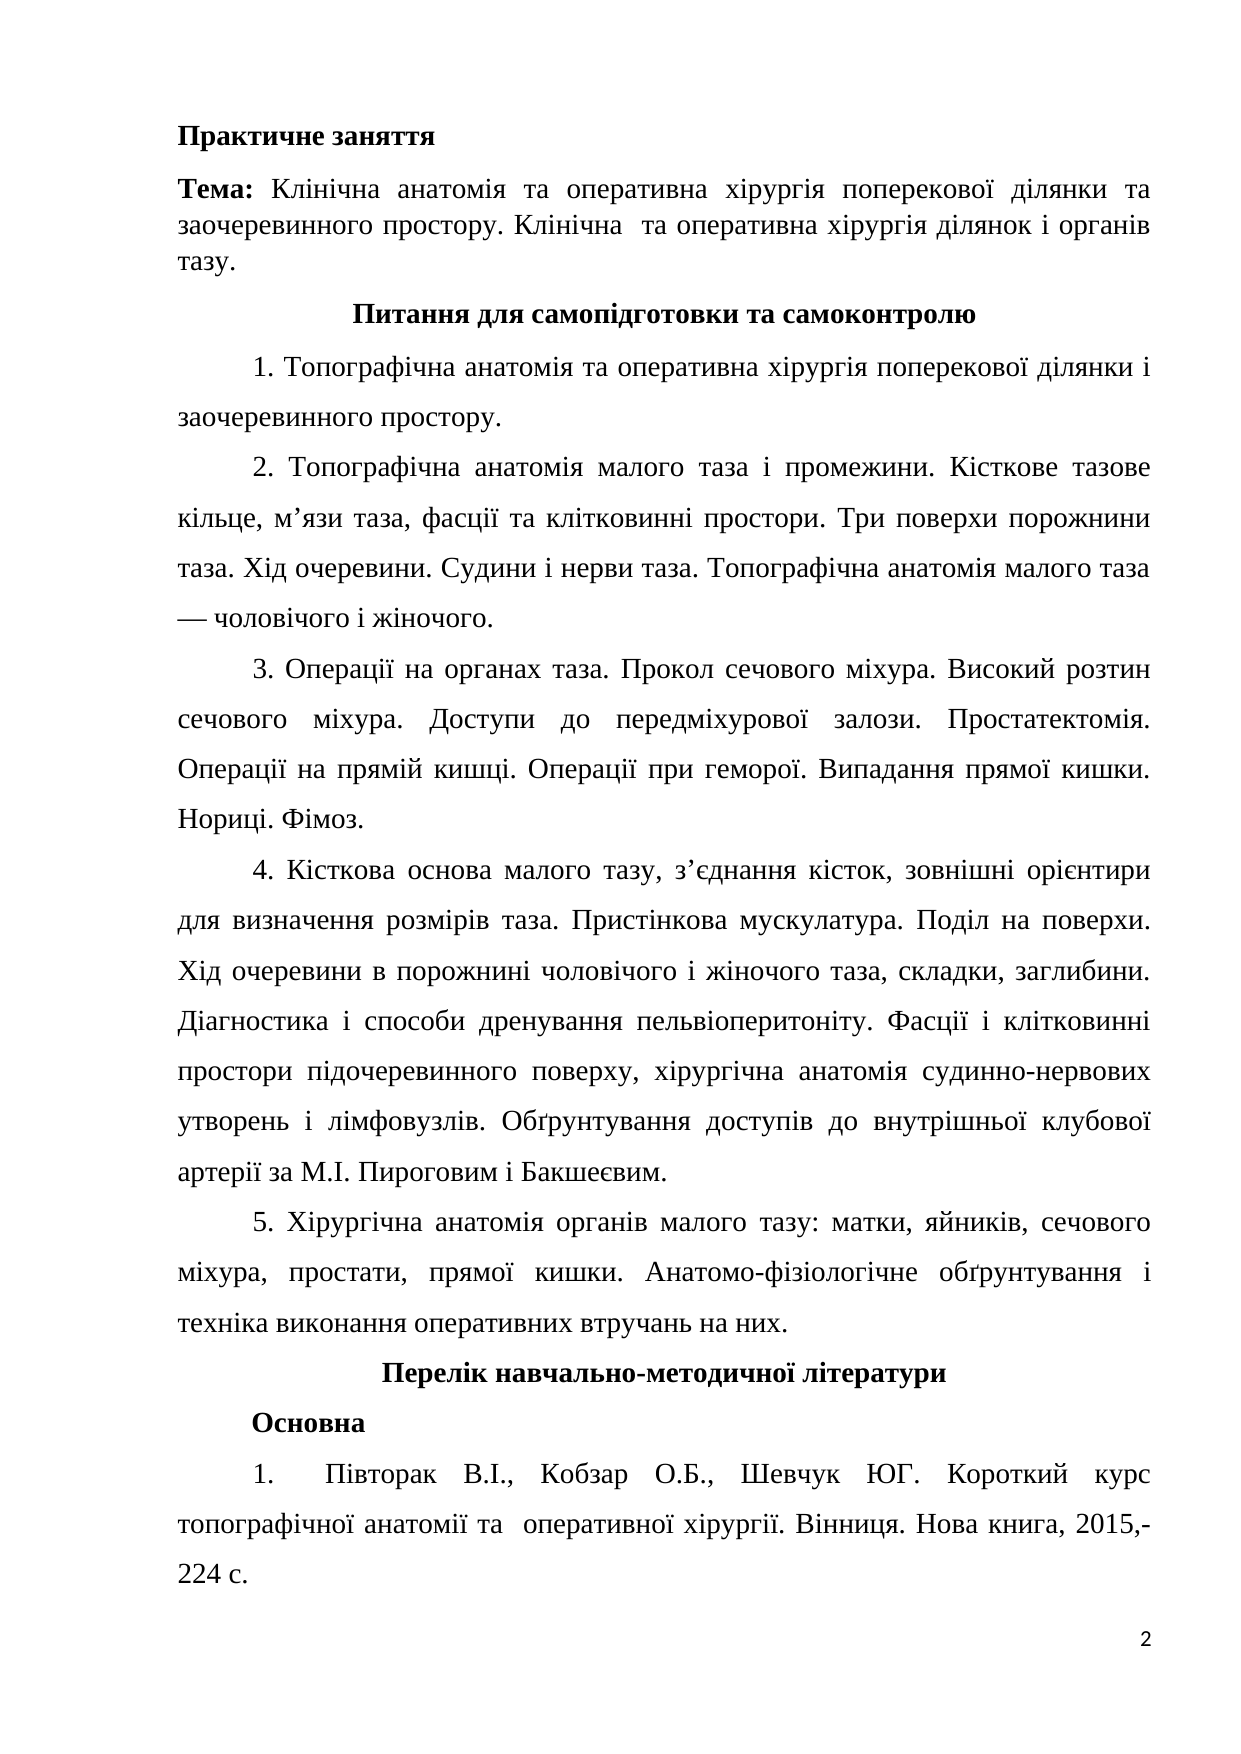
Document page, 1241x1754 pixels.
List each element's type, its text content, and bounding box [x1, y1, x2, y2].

text Питання для самопідготовки та самоконтролю [177, 296, 1152, 329]
text Тема: Клінічна анатомія та оперативна хірургія поперекової ділянки та заочеревинного простору. Клінічна та оперативна хірургія ділянок і органів тазу. [177, 171, 1152, 277]
text 2. Топографічна анатомія малого таза і промежини. Кісткове тазове кільце, м’язи таза, фасції та клітковинні простори. Три поверхи порожнини таза. Хід очеревини. Судини і нерви таза. Топографічна анатомія малого таза — чоловічого і жіночого. [177, 449, 1152, 634]
text 3. Операції на органах таза. Прокол сечового міхура. Високий розтин сечового міхура. Доступи до передміхурової залози. Простатектомія. Операції на прямій кишці. Операції при геморої. Випадання прямої кишки. Нориці. Фімоз. [177, 651, 1152, 835]
text Практичне заняття [177, 118, 1152, 152]
text 4. Кісткова основа малого тазу, з’єднання кісток, зовнішні орієнтири для визначення розмірів таза. Пристінкова мускулатура. Поділ на поверхи. Хід очеревини в порожнині чоловічого і жіночого таза, складки, заглибини. Діагностика і способи дренування пельвіоперитоніту. Фасції і клітковинні простори підочеревинного поверху, хірургічна анатомія судинно-нервових утворень і лімфовузлів. Обґрунтування доступів до внутрішньої клубової артерії за М.І. Пироговим і Бакшеєвим. [177, 852, 1152, 1187]
text 1. Топографічна анатомія та оперативна хірургія поперекової ділянки і заочеревинного простору. [177, 349, 1152, 433]
text 1. Півторак В.І., Кобзар О.Б., Шевчук ЮГ. Короткий курс топографічної анатомії та оперативної хірургії. Вінниця. Нова книга, 2015,- 224 с. [177, 1456, 1152, 1590]
text 5. Хірургічна анатомія органів малого тазу: матки, яйників, сечового міхура, простати, прямої кишки. Анатомо-фізіологічне обґрунтування і техніка виконання оперативних втручань на них. [177, 1204, 1152, 1338]
text Основна [177, 1405, 1152, 1439]
text Перелік навчально-методичної літератури [177, 1355, 1152, 1389]
